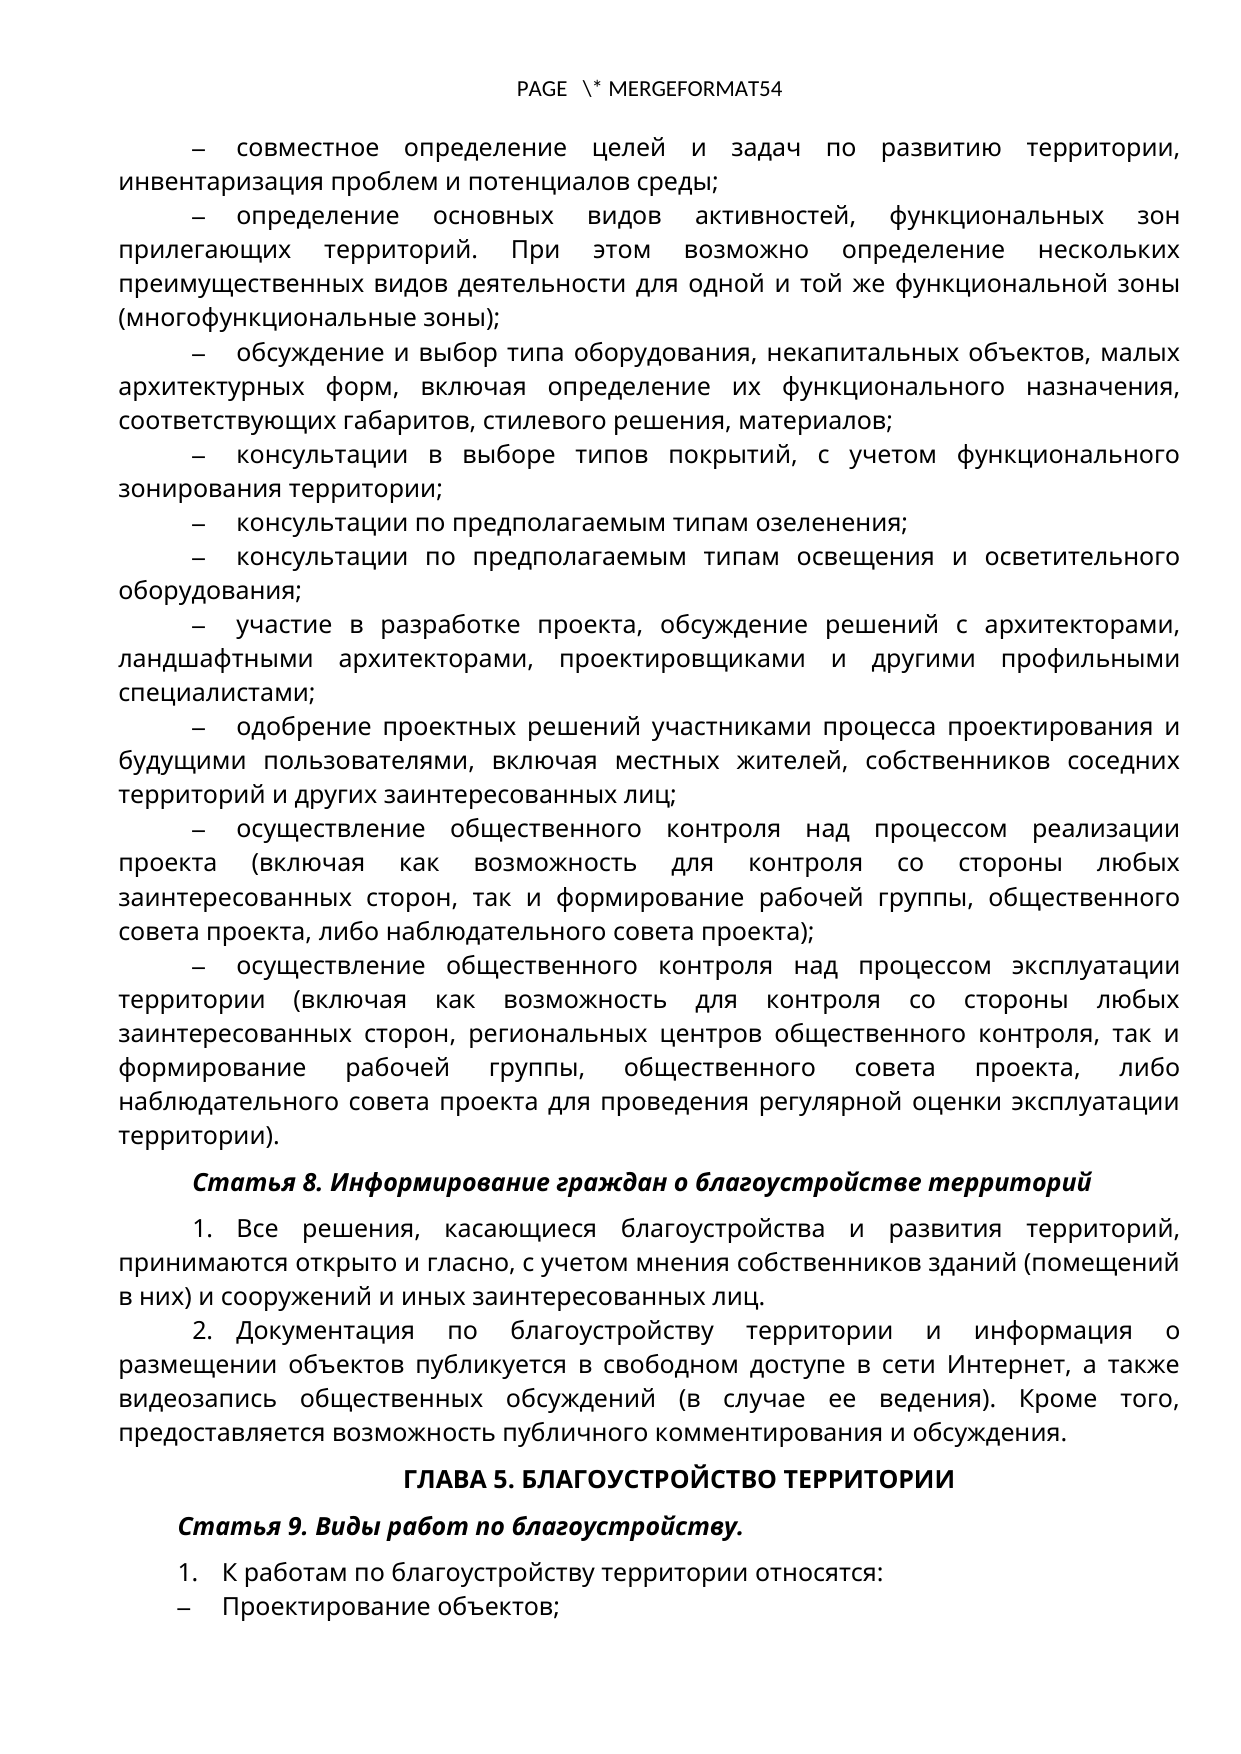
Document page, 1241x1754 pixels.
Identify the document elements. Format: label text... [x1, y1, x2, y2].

list совместное определение целей и задач по развитию территории, инвентаризация проблем и потенциалов среды; [118, 130, 1181, 198]
list консультации в выборе типов покрытий, с учетом функционального зонирования территории; [118, 436, 1181, 504]
list обсуждение и выбор типа оборудования, некапитальных объектов, малых архитектурных форм, включая определение их функционального назначения, соответствующих габаритов, стилевого решения, материалов; [118, 334, 1181, 436]
list консультации по предполагаемым типам освещения и осветительного оборудования; [118, 538, 1181, 607]
text Статья 8. Информирование граждан о благоустройстве территорий [118, 1164, 1181, 1198]
list Проектирование объектов; [118, 1589, 1181, 1623]
list консультации по предполагаемым типам озеленения; [118, 504, 1181, 538]
list осуществление общественного контроля над процессом эксплуатации территории (включая как возможность для контроля со стороны любых заинтересованных сторон, региональных центров общественного контроля, так и формирование рабочей группы, общественного совета проекта, либо наблюдательного совета проекта для проведения регулярной оценки эксплуатации территории). [118, 947, 1181, 1152]
list осуществление общественного контроля над процессом реализации проекта (включая как возможность для контроля со стороны любых заинтересованных сторон, так и формирование рабочей группы, общественного совета проекта, либо наблюдательного совета проекта); [118, 811, 1181, 947]
text Статья 9. Виды работ по благоустройству. [118, 1508, 1181, 1542]
list К работам по благоустройству территории относятся: [118, 1555, 1181, 1589]
list Документация по благоустройству территории и информация о размещении объектов публикуется в свободном доступе в сети Интернет, а также видеозапись общественных обсуждений (в случае ее ведения). Кроме того, предоставляется возможность публичного комментирования и обсуждения. [118, 1313, 1181, 1449]
list участие в разработке проекта, обсуждение решений с архитекторами, ландшафтными архитекторами, проектировщиками и другими профильными специалистами; [118, 607, 1181, 709]
list Все решения, касающиеся благоустройства и развития территорий, принимаются открыто и гласно, с учетом мнения собственников зданий (помещений в них) и сооружений и иных заинтересованных лиц. [118, 1211, 1181, 1313]
text ГЛАВА 5. БЛАГОУСТРОЙСТВО ТЕРРИТОРИИ [118, 1462, 1181, 1496]
list одобрение проектных решений участниками процесса проектирования и будущими пользователями, включая местных жителей, собственников соседних территорий и других заинтересованных лиц; [118, 709, 1181, 811]
list определение основных видов активностей, функциональных зон прилегающих территорий. При этом возможно определение нескольких преимущественных видов деятельности для одной и той же функциональной зоны (многофункциональные зоны); [118, 198, 1181, 334]
